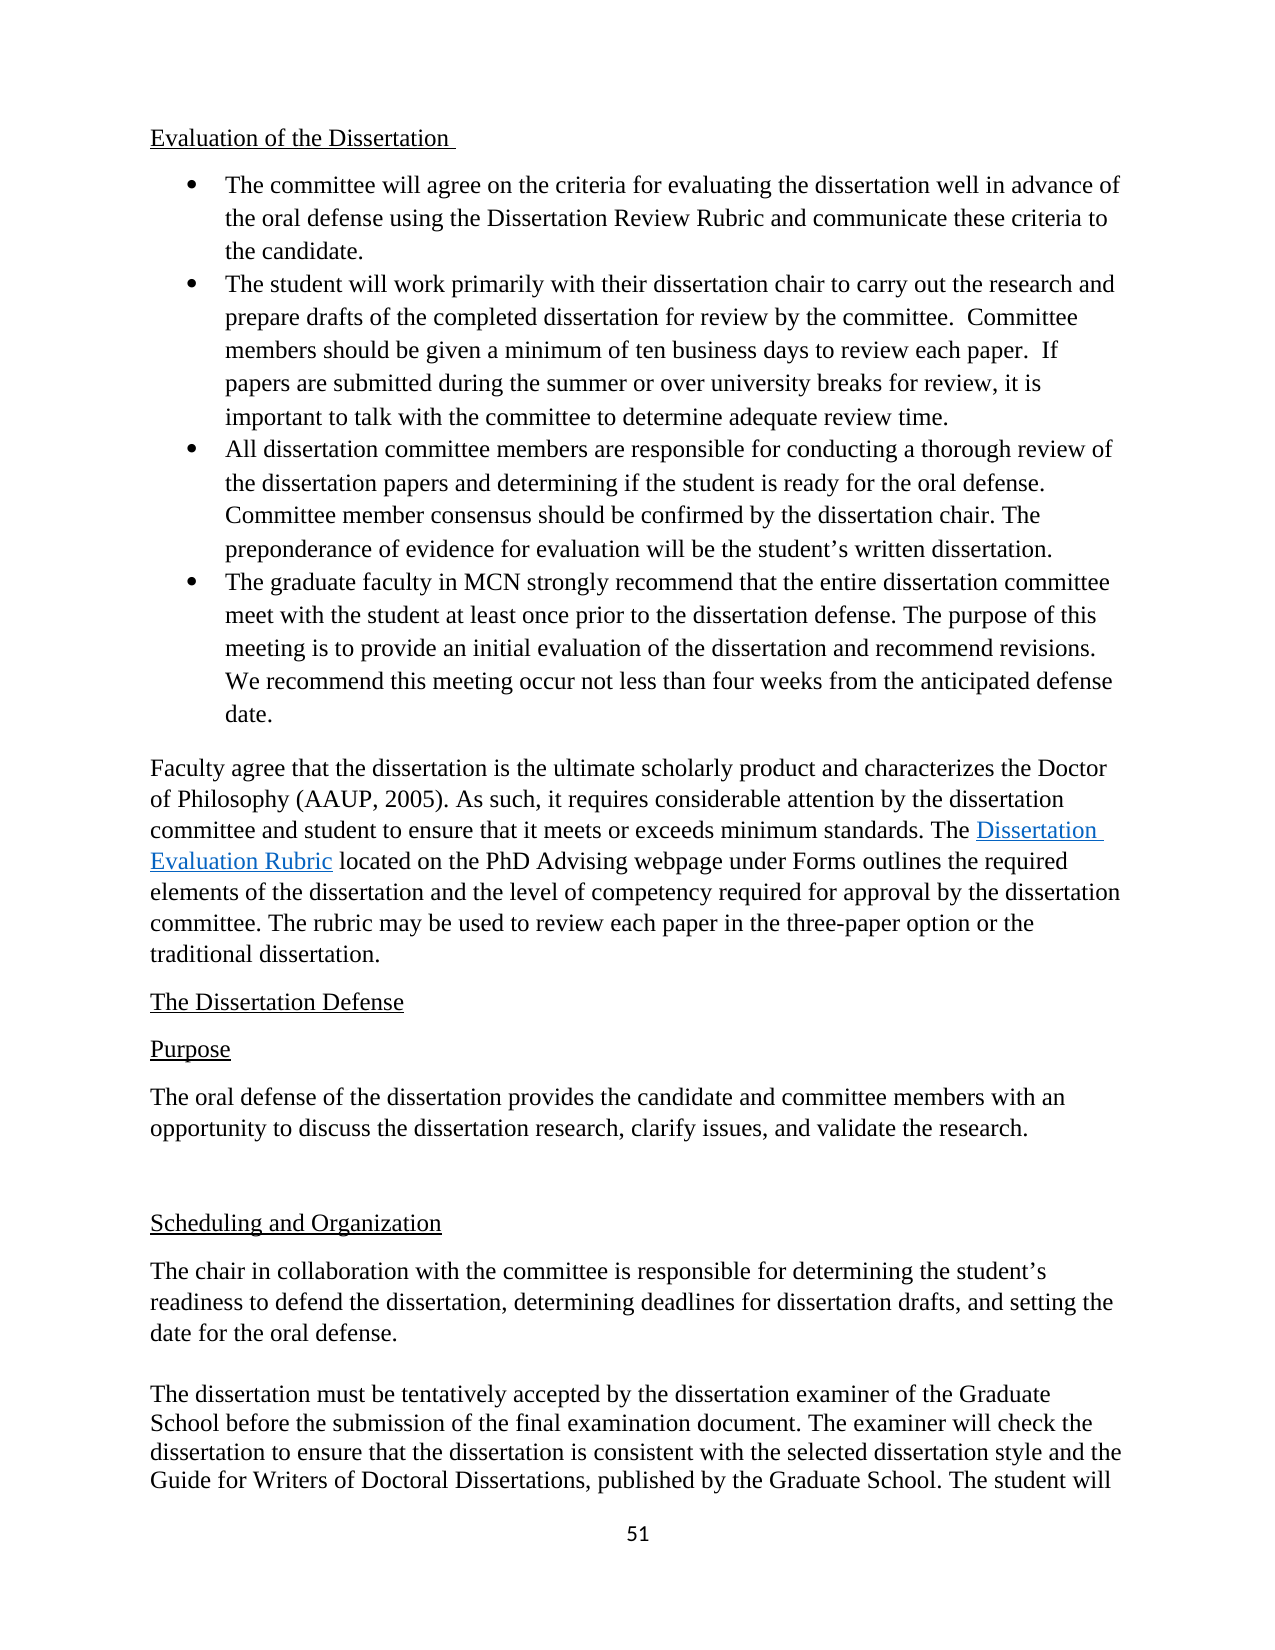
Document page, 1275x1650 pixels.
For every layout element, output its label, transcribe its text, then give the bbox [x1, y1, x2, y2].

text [150, 1379, 1125, 1494]
text The Dissertation Defense [150, 987, 1125, 1015]
text Purpose [150, 1034, 1125, 1063]
text Faculty agree that the dissertation is the ultimate scholarly product and characterizes the Doctor of Philosophy (AAUP, 2005). As such, it requires considerable attention by the dissertation committee and student to ensure that it meets or exceeds minimum standards. The Dissertation Evaluation Rubric located on the PhD Advising webpage under Forms outlines the required elements of the dissertation and the level of competency required for approval by the dissertation committee. The rubric may be used to review each paper in the three-paper option or the traditional dissertation. [150, 753, 1125, 968]
list The graduate faculty in MCN strongly recommend that the entire dissertation committee meet with the student at least once prior to the dissertation defense. The purpose of this meeting is to provide an initial evaluation of the dissertation and recommend revisions. We recommend this meeting occur not less than four weeks from the anticipated defense date. [187, 567, 1125, 727]
list The student will work primarily with their dissertation chair to carry out the research and prepare drafts of the completed dissertation for review by the committee. Committee members should be given a minimum of ten business days to review each paper. If papers are submitted during the summer or over university breaks for review, it is important to talk with the committee to determine adequate review time. [187, 269, 1125, 430]
text The chair in collaboration with the committee is responsible for determining the student’s readiness to defend the dissertation, determining deadlines for dissertation drafts, and setting the date for the oral defense. [150, 1256, 1125, 1377]
list All dissertation committee members are responsible for conducting a thorough review of the dissertation papers and determining if the student is ready for the oral defense. Committee member consensus should be confirmed by the dissertation chair. The preponderance of evidence for evaluation will be the student’s written dissertation. [187, 434, 1125, 562]
text Scheduling and Organization [150, 1208, 1125, 1237]
text The oral defense of the dissertation provides the candidate and committee members with an opportunity to discuss the dissertation research, clarify issues, and validate the research. [150, 1082, 1125, 1142]
text Evaluation of the Dissertation [150, 123, 1125, 151]
list The committee will agree on the criteria for evaluating the dissertation well in advance of the oral defense using the Dissertation Review Rubric and communicate these criteria to the candidate. [187, 170, 1125, 265]
